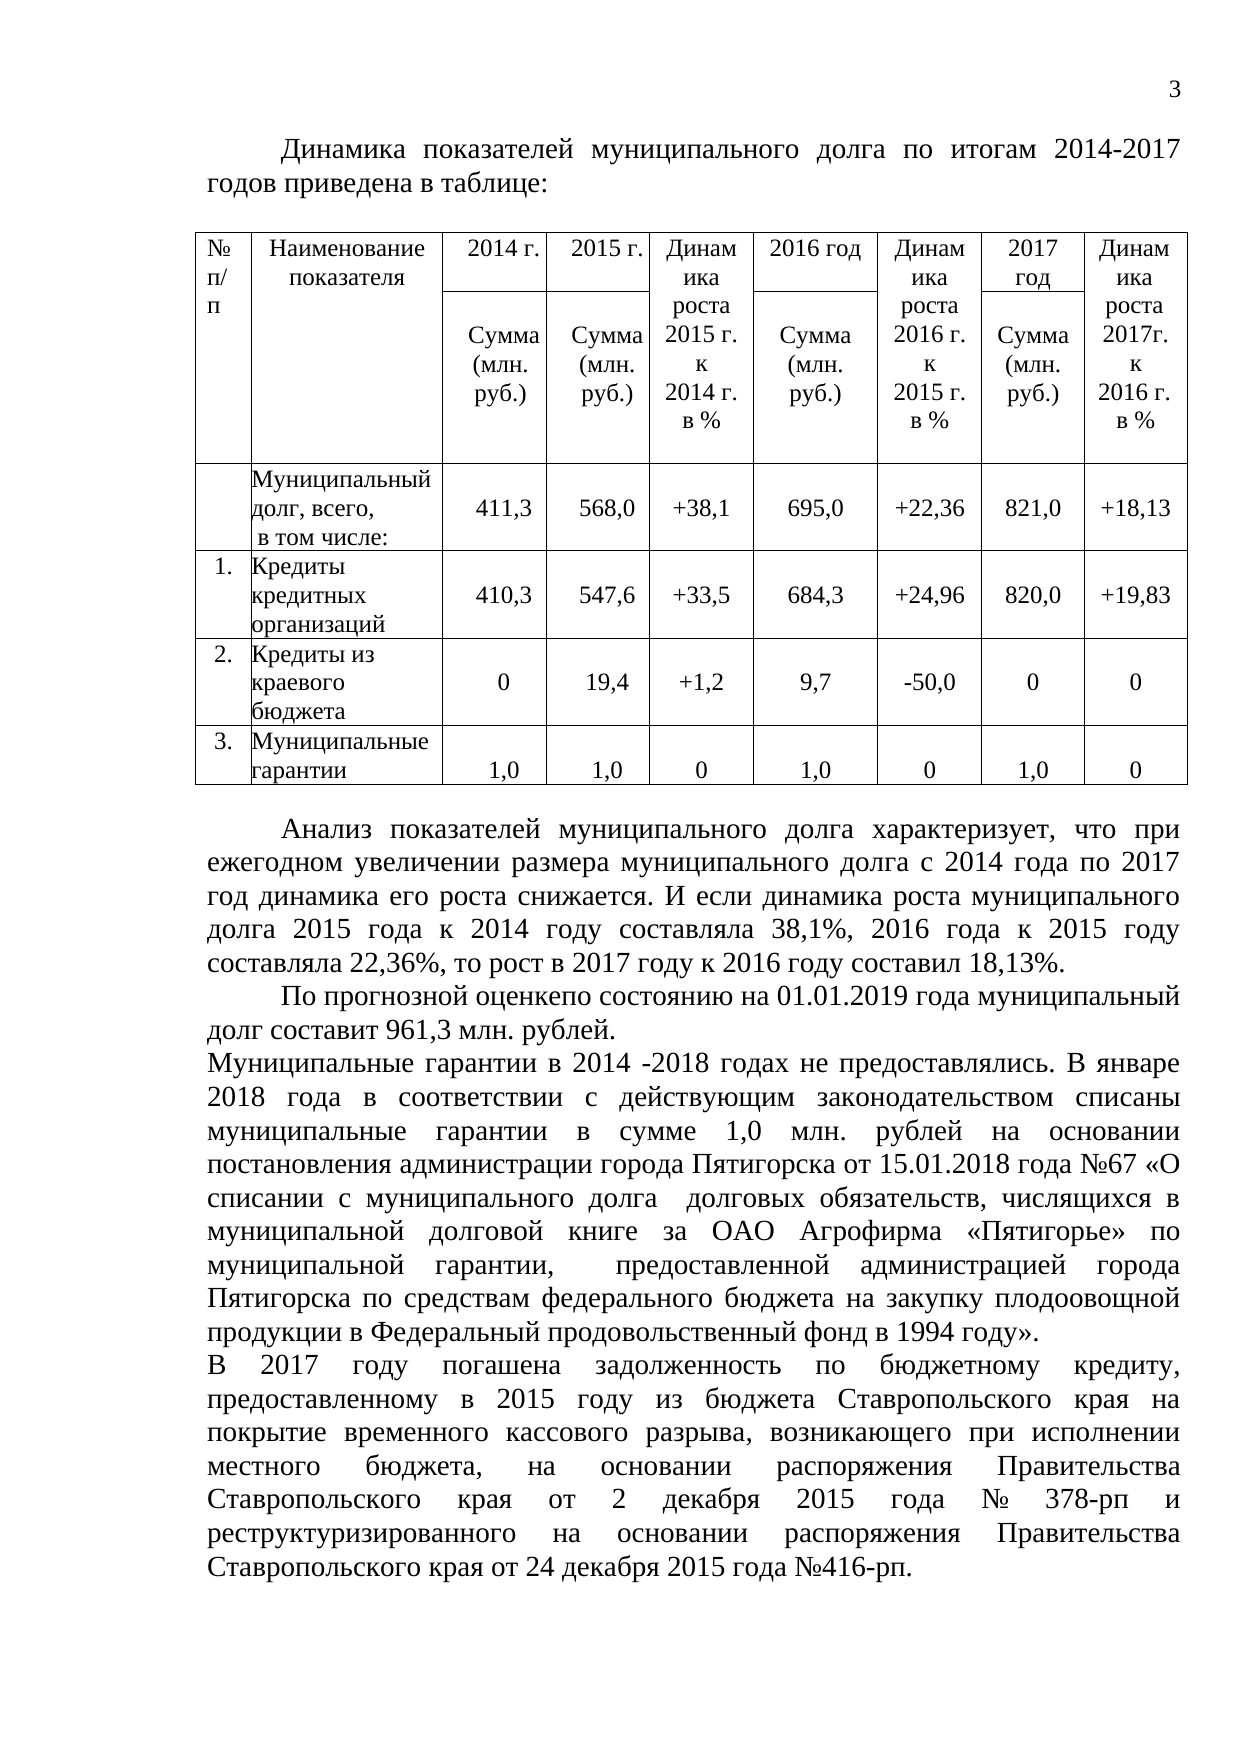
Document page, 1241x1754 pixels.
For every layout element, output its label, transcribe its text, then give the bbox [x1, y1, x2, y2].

table_cell 19,4 [547, 639, 649, 725]
table_header Наименование показателя [252, 233, 442, 463]
table_cell 684,3 [754, 551, 877, 638]
table_header Динамика роста 2017г. к 2016 г. в % [1085, 233, 1187, 463]
table_cell +33,5 [650, 551, 753, 638]
table_cell 821,0 [982, 464, 1084, 550]
table_header Динамика роста 2015 г. к 2014 г. в % [650, 233, 753, 463]
table_cell 2. [196, 639, 251, 725]
table_cell 0 [878, 726, 981, 783]
table_cell Кредиты кредитных организаций [252, 551, 442, 638]
table_header 2016 год [754, 233, 877, 291]
text Анализ показателей муниципального долга характеризует, что при ежегодном увеличении размера муниципального долга с 2014 года по 2017 год динамика его роста снижается. И если динамика роста муниципального долга 2015 года к 2014 году составляла 38,1%, 2016 года к 2015 году составляла 22,36%, то рост в 2017 году к 2016 году составил 18,13%. [207, 811, 1181, 978]
table_cell +19,83 [1085, 551, 1187, 638]
text Динамика показателей муниципального долга по итогам 2014-2017 годов приведена в таблице: [207, 131, 1181, 198]
table_cell 1. [196, 551, 251, 638]
table_cell Кредиты из краевого бюджета [252, 639, 442, 725]
table_cell 1,0 [982, 726, 1084, 783]
table_cell Сумма (млн. руб.) [754, 292, 877, 463]
table_header 2017 год [982, 233, 1084, 291]
table_cell 3. [196, 726, 251, 783]
table_cell [196, 464, 251, 550]
text В 2017 году погашена задолженность по бюджетному кредиту, предоставленному в 2015 году из бюджета Ставропольского края на покрытие временного кассового разрыва, возникающего при исполнении местного бюджета, на основании распоряжения Правительства Ставропольского края от 2 декабря 2015 года № 378-рп и реструктуризированного на основании распоряжения Правительства Ставропольского края от 24 декабря 2015 года №416-рп. [207, 1347, 1181, 1582]
table_cell 9,7 [754, 639, 877, 725]
table_cell -50,0 [878, 639, 981, 725]
table_cell 411,3 [443, 464, 546, 550]
table_header 2014 г. [443, 233, 546, 291]
table_header Динамика роста 2016 г. к 2015 г. в % [878, 233, 981, 463]
table_cell 0 [1085, 639, 1187, 725]
table_cell +24,96 [878, 551, 981, 638]
table_cell 547,6 [547, 551, 649, 638]
table_cell Сумма (млн. руб.) [443, 292, 546, 463]
table_cell 568,0 [547, 464, 649, 550]
text Муниципальные гарантии в 2014 -2018 годах не предоставлялись. В январе 2018 года в соответствии с действующим законодательством списаны муниципальные гарантии в сумме 1,0 млн. рублей на основании постановления администрации города Пятигорска от 15.01.2018 года №67 «О списании с муниципального долга долговых обязательств, числящихся в муниципальной долговой книге за ОАО Агрофирма «Пятигорье» по муниципальной гарантии, предоставленной администрацией города Пятигорска по средствам федерального бюджета на закупку плодоовощной продукции в Федеральный продовольственный фонд в 1994 году». [207, 1046, 1181, 1347]
table_cell Сумма (млн. руб.) [982, 292, 1084, 463]
table_cell 0 [650, 726, 753, 783]
table_cell +18,13 [1085, 464, 1187, 550]
table_cell Муниципальные гарантии [252, 726, 442, 783]
table_cell +38,1 [650, 464, 753, 550]
table_cell Муниципальный долг, всего, в том числе: [252, 464, 442, 550]
table_cell 0 [982, 639, 1084, 725]
table_cell 820,0 [982, 551, 1084, 638]
table_cell +1,2 [650, 639, 753, 725]
table_header № п/п [196, 233, 251, 463]
table_cell 1,0 [754, 726, 877, 783]
table_cell 695,0 [754, 464, 877, 550]
table_cell 1,0 [547, 726, 649, 783]
table_cell Сумма (млн. руб.) [547, 292, 649, 463]
table_cell 0 [1085, 726, 1187, 783]
table_cell 0 [443, 639, 546, 725]
text По прогнозной оценкепо состоянию на 01.01.2019 года муниципальный долг составит 961,3 млн. рублей. [207, 978, 1181, 1046]
table_cell 1,0 [443, 726, 546, 783]
table_cell +22,36 [878, 464, 981, 550]
table_header 2015 г. [547, 233, 649, 291]
table_cell 410,3 [443, 551, 546, 638]
